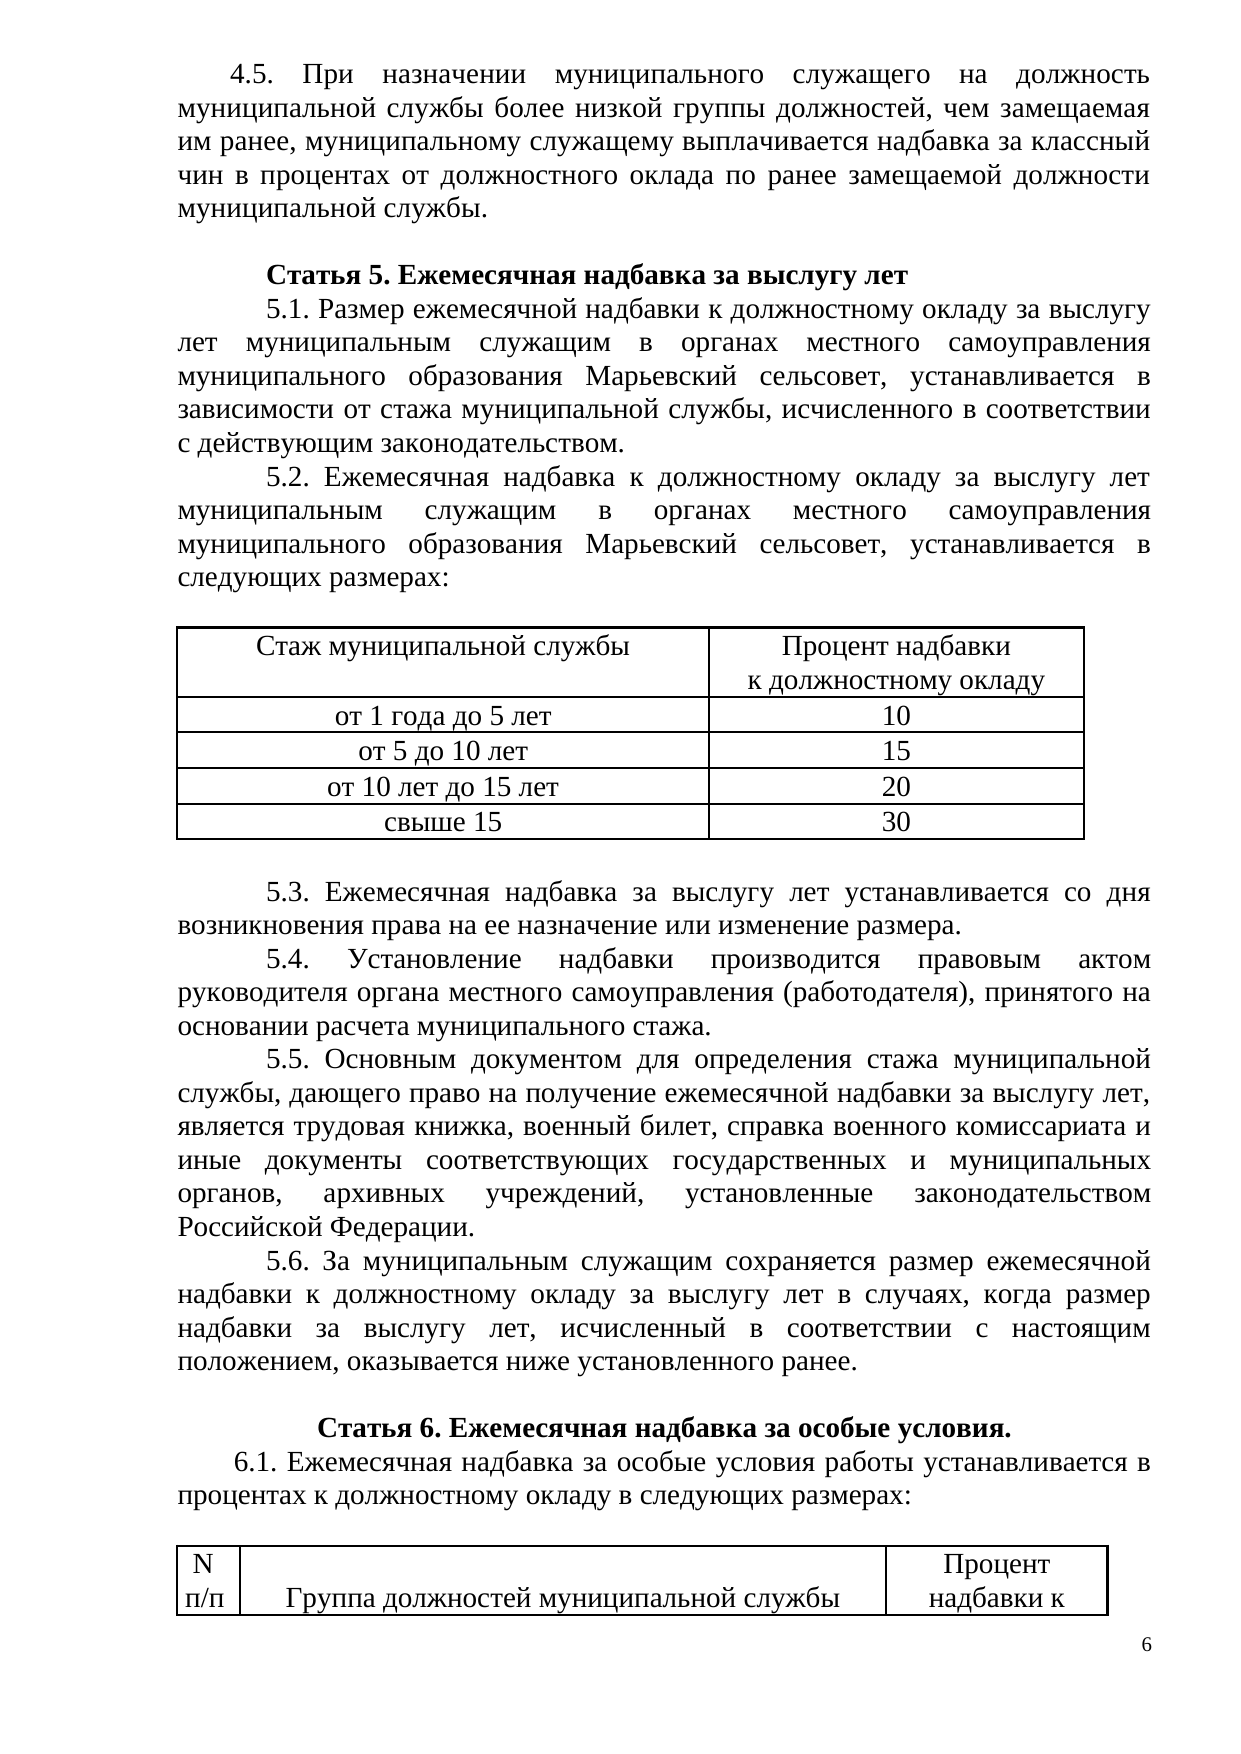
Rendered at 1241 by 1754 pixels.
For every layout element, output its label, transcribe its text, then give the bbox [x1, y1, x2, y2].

table_header Процент надбавки к должностному окладу [710, 629, 1083, 696]
text Статья 5. Ежемесячная надбавка за выслугу лет [177, 257, 1152, 291]
table_cell 15 [710, 733, 1083, 767]
text 5.2. Ежемесячная надбавка к должностному окладу за выслугу лет муниципальным служащим в органах местного самоуправления муниципального образования Марьевский сельсовет, устанавливается в следующих размерах: [177, 459, 1152, 593]
table_cell 20 [710, 769, 1083, 802]
text 5.1. Размер ежемесячной надбавки к должностному окладу за выслугу лет муниципальным служащим в органах местного самоуправления муниципального образования Марьевский сельсовет, устанавливается в зависимости от стажа муниципальной службы, исчисленного в соответствии с действующим законодательством. [177, 291, 1152, 459]
text 4.5. При назначении муниципального служащего на должность муниципальной службы более низкой группы должностей, чем замещаемая им ранее, муниципальному служащему выплачивается надбавка за классный чин в процентах от должностного оклада по ранее замещаемой должности муниципальной службы. [177, 56, 1152, 224]
table_cell 10 [710, 698, 1083, 731]
table_cell от 5 до 10 лет [178, 733, 708, 767]
text 5.3. Ежемесячная надбавка за выслугу лет устанавливается со дня возникновения права на ее назначение или изменение размера. [177, 874, 1152, 941]
text 5.6. За муниципальным служащим сохраняется размер ежемесячной надбавки к должностному окладу за выслугу лет в случаях, когда размер надбавки за выслугу лет, исчисленный в соответствии с настоящим положением, оказывается ниже установленного ранее. [177, 1243, 1152, 1377]
table_cell от 1 года до 5 лет [178, 698, 708, 731]
table_cell от 10 лет до 15 лет [178, 769, 708, 802]
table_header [887, 1547, 1106, 1614]
table_header N п/п [178, 1547, 239, 1614]
table_header Стаж муниципальной службы [178, 629, 708, 696]
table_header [241, 1547, 885, 1614]
text 5.5. Основным документом для определения стажа муниципальной службы, дающего право на получение ежемесячной надбавки за выслугу лет, является трудовая книжка, военный билет, справка военного комиссариата и иные документы соответствующих государственных и муниципальных органов, архивных учреждений, установленные законодательством Российской Федерации. [177, 1041, 1152, 1243]
table_cell свыше 15 [178, 805, 708, 838]
text Статья 6. Ежемесячная надбавка за особые условия. [177, 1410, 1152, 1444]
text 6.1. Ежемесячная надбавка за особые условия работы устанавливается в процентах к должностному окладу в следующих размерах: [177, 1444, 1152, 1511]
text 5.4. Установление надбавки производится правовым актом руководителя органа местного самоуправления (работодателя), принятого на основании расчета муниципального стажа. [177, 941, 1152, 1041]
table_cell 30 [710, 805, 1083, 838]
